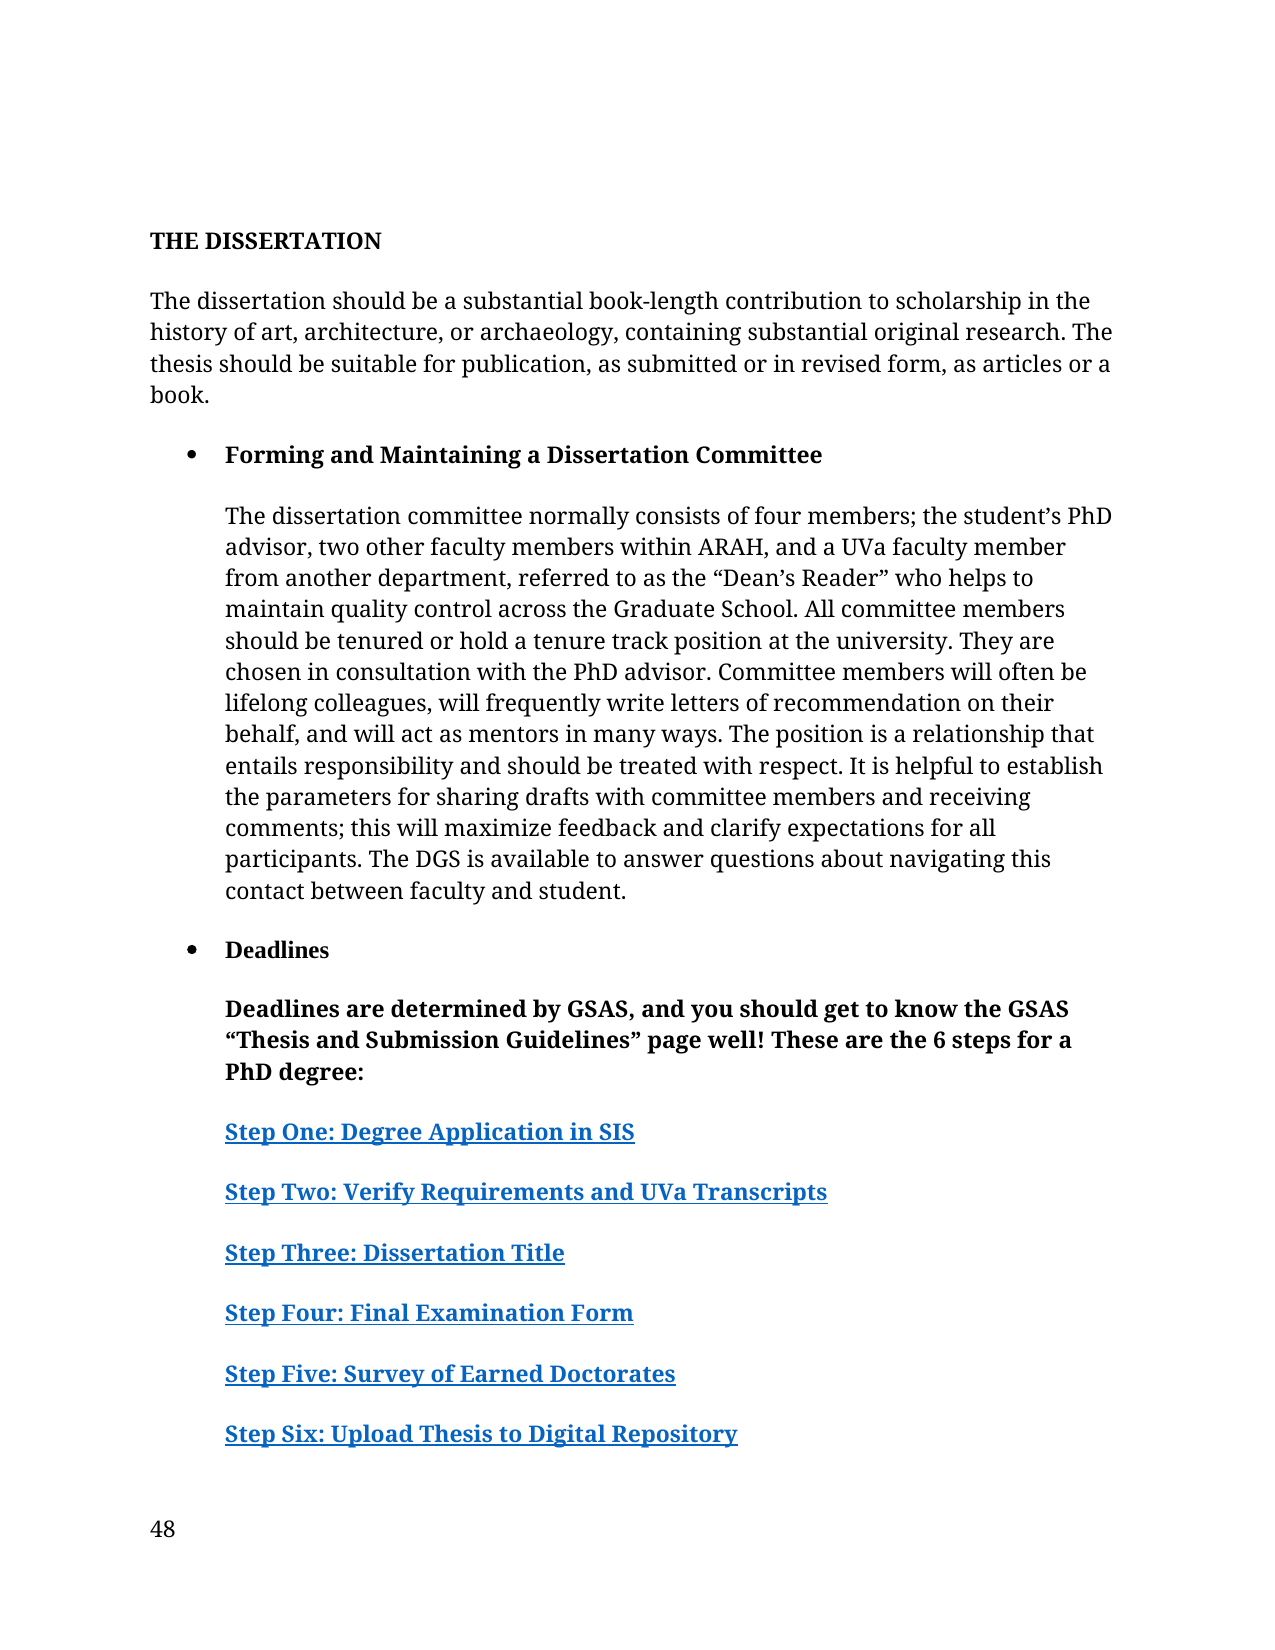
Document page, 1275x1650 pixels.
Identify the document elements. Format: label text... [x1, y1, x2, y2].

text Step Two: Verify Requirements and UVa Transcripts [225, 1176, 1125, 1207]
text Step Six: Upload Thesis to Digital Repository [225, 1418, 1125, 1449]
text THE DISSERTATION [150, 224, 1125, 256]
text The dissertation should be a substantial book-length contribution to scholarship in the history of art, architecture, or archaeology, containing substantial original research. The thesis should be suitable for publication, as submitted or in revised form, as articles or a book. [150, 285, 1125, 410]
text Step Four: Final Examination Form [225, 1297, 1125, 1328]
text The dissertation committee normally consists of four members; the student’s PhD advisor, two other faculty members within ARAH, and a UVa faculty member from another department, referred to as the “Dean’s Reader” who helps to maintain quality control across the Graduate School. All committee members should be tenured or hold a tenure track position at the university. They are chosen in consultation with the PhD advisor. Committee members will often be lifelong colleagues, will frequently write letters of recommendation on their behalf, and will act as mentors in many ways. The position is a relationship that entails responsibility and should be treated with respect. It is helpful to establish the parameters for sharing drafts with committee members and receiving comments; this will maximize feedback and clarify expectations for all participants. The DGS is available to answer questions about navigating this contact between faculty and student. [225, 499, 1125, 906]
text Step Five: Survey of Earned Doctorates [225, 1357, 1125, 1389]
list Forming and Maintaining a Dissertation Committee [187, 439, 1125, 470]
list Deadlines [187, 935, 1125, 964]
text Step Three: Dissertation Title [225, 1237, 1125, 1268]
text Step One: Degree Application in SIS [225, 1116, 1125, 1147]
text Deadlines are determined by GSAS, and you should get to know the GSAS “Thesis and Submission Guidelines” page well! These are the 6 steps for a PhD degree: [225, 993, 1125, 1087]
